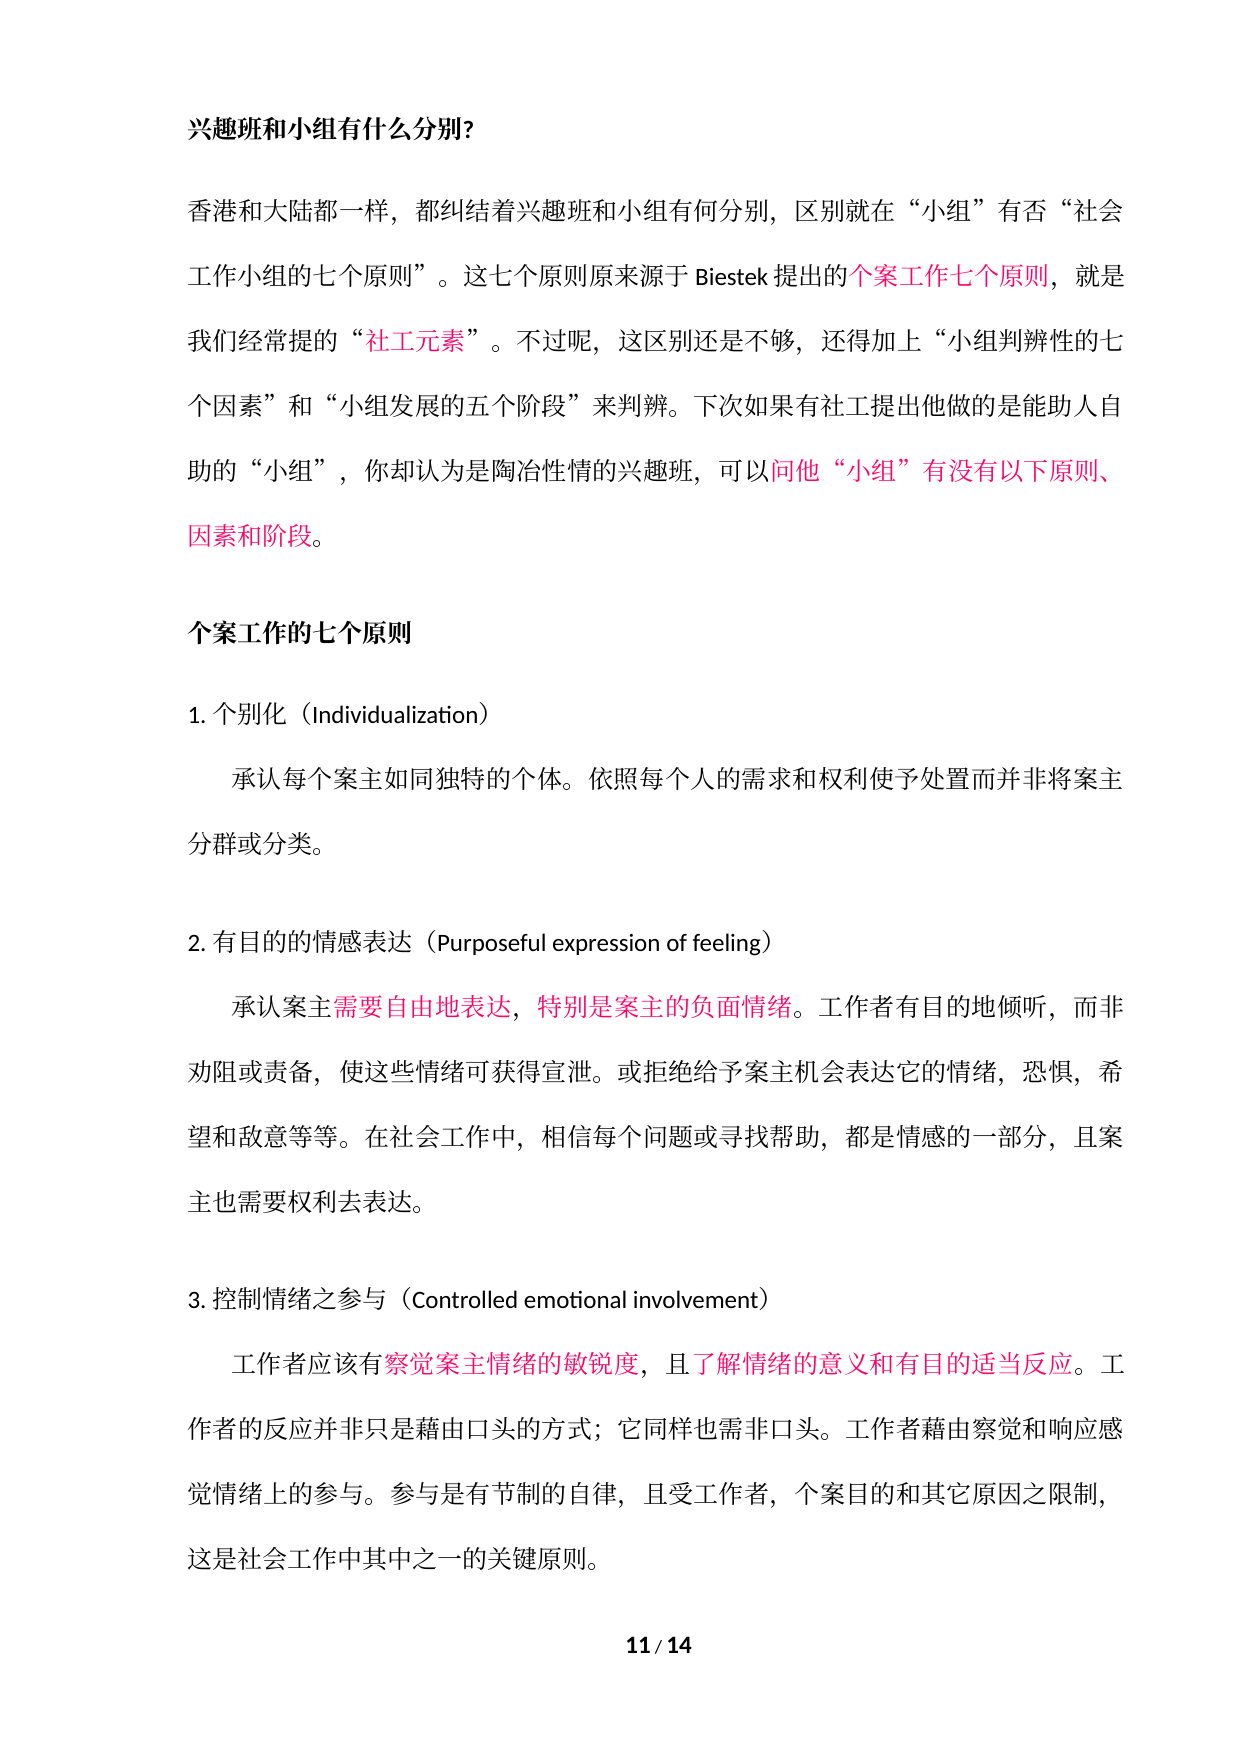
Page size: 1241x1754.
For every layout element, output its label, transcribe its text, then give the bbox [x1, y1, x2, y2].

text 1. 个别化（Individualization） [187, 680, 1125, 745]
text 2. 有目的的情感表达（Purposeful expression of feeling） [187, 908, 1125, 973]
text 兴趣班和小组有什么分别? [187, 95, 1125, 160]
text 个案工作的七个原则 [187, 599, 1125, 664]
text 承认案主需要自由地表达，特别是案主的负面情绪。工作者有目的地倾听，而非劝阻或责备，使这些情绪可获得宣泄。或拒绝给予案主机会表达它的情绪，恐惧，希望和敌意等等。在社会工作中，相信每个问题或寻找帮助，都是情感的一部分，且案主也需要权利去表达。 [187, 973, 1125, 1233]
text 承认每个案主如同独特的个体。依照每个人的需求和权利使予处置而并非将案主分群或分类。 [187, 745, 1125, 875]
text 香港和大陆都一样，都纠结着兴趣班和小组有何分别，区别就在“小组”有否“社会工作小组的七个原则”。这七个原则原来源于Biestek提出的个案工作七个原则，就是我们经常提的“社工元素”。不过呢，这区别还是不够，还得加上“小组判辨性的七个因素”和“小组发展的五个阶段”来判辨。下次如果有社工提出他做的是能助人自助的“小组”，你却认为是陶冶性情的兴趣班，可以问他“小组”有没有以下原则、因素和阶段。 [187, 177, 1125, 567]
text 3. 控制情绪之参与（Controlled emotional involvement） [187, 1265, 1125, 1330]
text 工作者应该有察觉案主情绪的敏锐度，且了解情绪的意义和有目的适当反应。工作者的反应并非只是藉由口头的方式；它同样也需非口头。工作者藉由察觉和响应感觉情绪上的参与。参与是有节制的自律，且受工作者，个案目的和其它原因之限制，这是社会工作中其中之一的关键原则。 [187, 1330, 1125, 1590]
